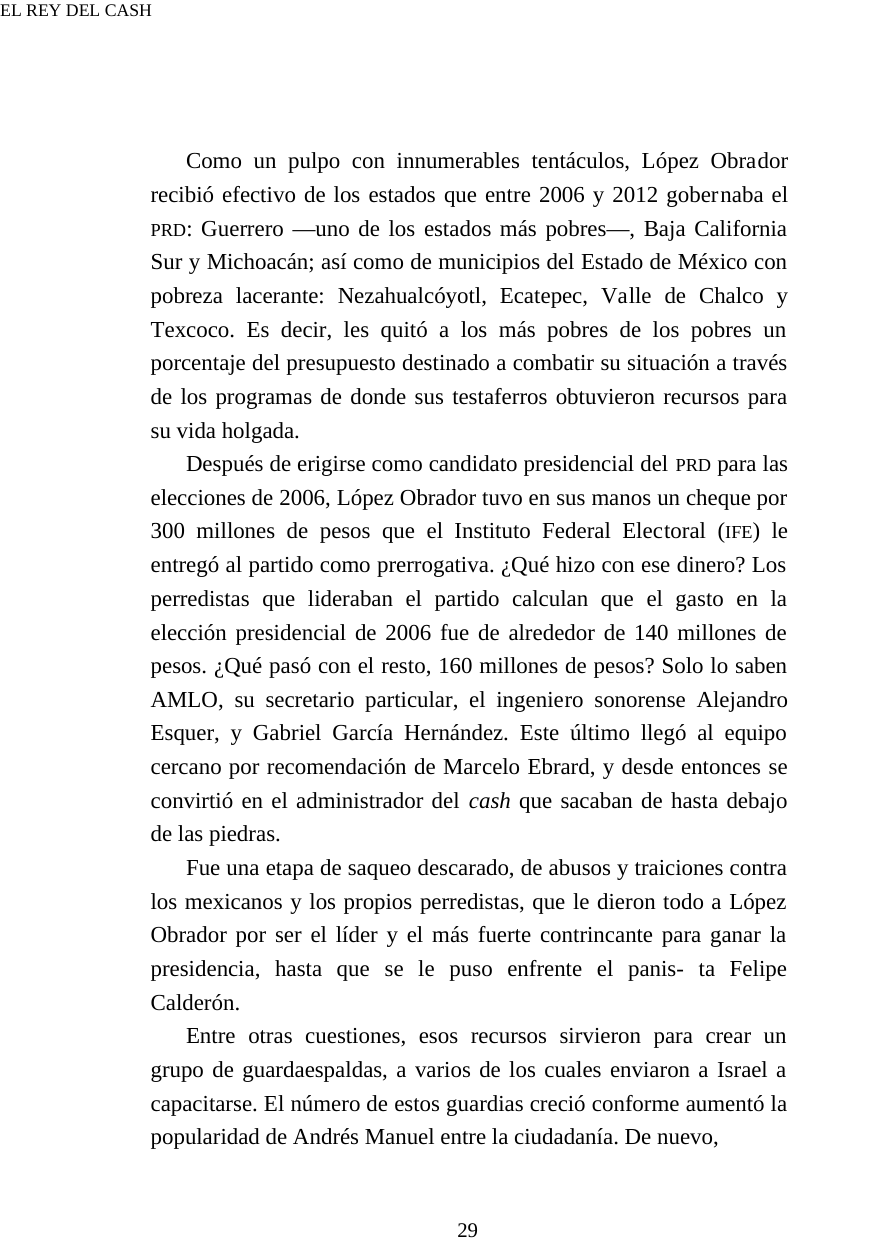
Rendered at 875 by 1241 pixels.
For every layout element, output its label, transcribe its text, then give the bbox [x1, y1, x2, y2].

text Después de erigirse como candidato presidencial del prd para las elecciones de 2006, López Obrador tuvo en sus manos un cheque por 300 millones de pesos que el Instituto Federal Electoral (ife) le entregó al partido como prerrogativa. ¿Qué hizo con ese dinero? Los perredistas que lideraban el partido calculan que el gasto en la elección presidencial de 2006 fue de alrededor de 140 millones de pesos. ¿Qué pasó con el resto, 160 millones de pesos? Solo lo saben AMLO, su secretario particular, el ingeniero sonorense Alejandro Esquer, y Gabriel García Hernández. Este último llegó al equipo cercano por recomendación de Marcelo Ebrard, y desde entonces se convirtió en el administrador del cash que sacaban de hasta debajo de las piedras. [150, 450, 788, 847]
text Entre otras cuestiones, esos recursos sirvieron para crear un grupo de guardaespaldas, a varios de los cuales enviaron a Israel a capacitarse. El número de estos guardias creció conforme aumentó la popularidad de Andrés Manuel entre la ciudadanía. De nuevo, [150, 1022, 788, 1149]
text Fue una etapa de saqueo descarado, de abusos y traiciones contra los mexicanos y los propios perredistas, que le dieron todo a López Obrador por ser el líder y el más fuerte contrincante para ganar la presidencia, hasta que se le puso enfrente el panis- ta Felipe Calderón. [150, 854, 788, 1015]
text Como un pulpo con innumerables tentáculos, López Obrador recibió efectivo de los estados que entre 2006 y 2012 gobernaba el prd: Guerrero —uno de los estados más pobres—, Baja California Sur y Michoacán; así como de municipios del Estado de México con pobreza lacerante: Nezahualcóyotl, Ecatepec, Valle de Chalco y Texcoco. Es decir, les quitó a los más pobres de los pobres un porcentaje del presupuesto destinado a combatir su situación a través de los programas de donde sus testaferros obtuvieron recursos para su vida holgada. [150, 147, 788, 443]
